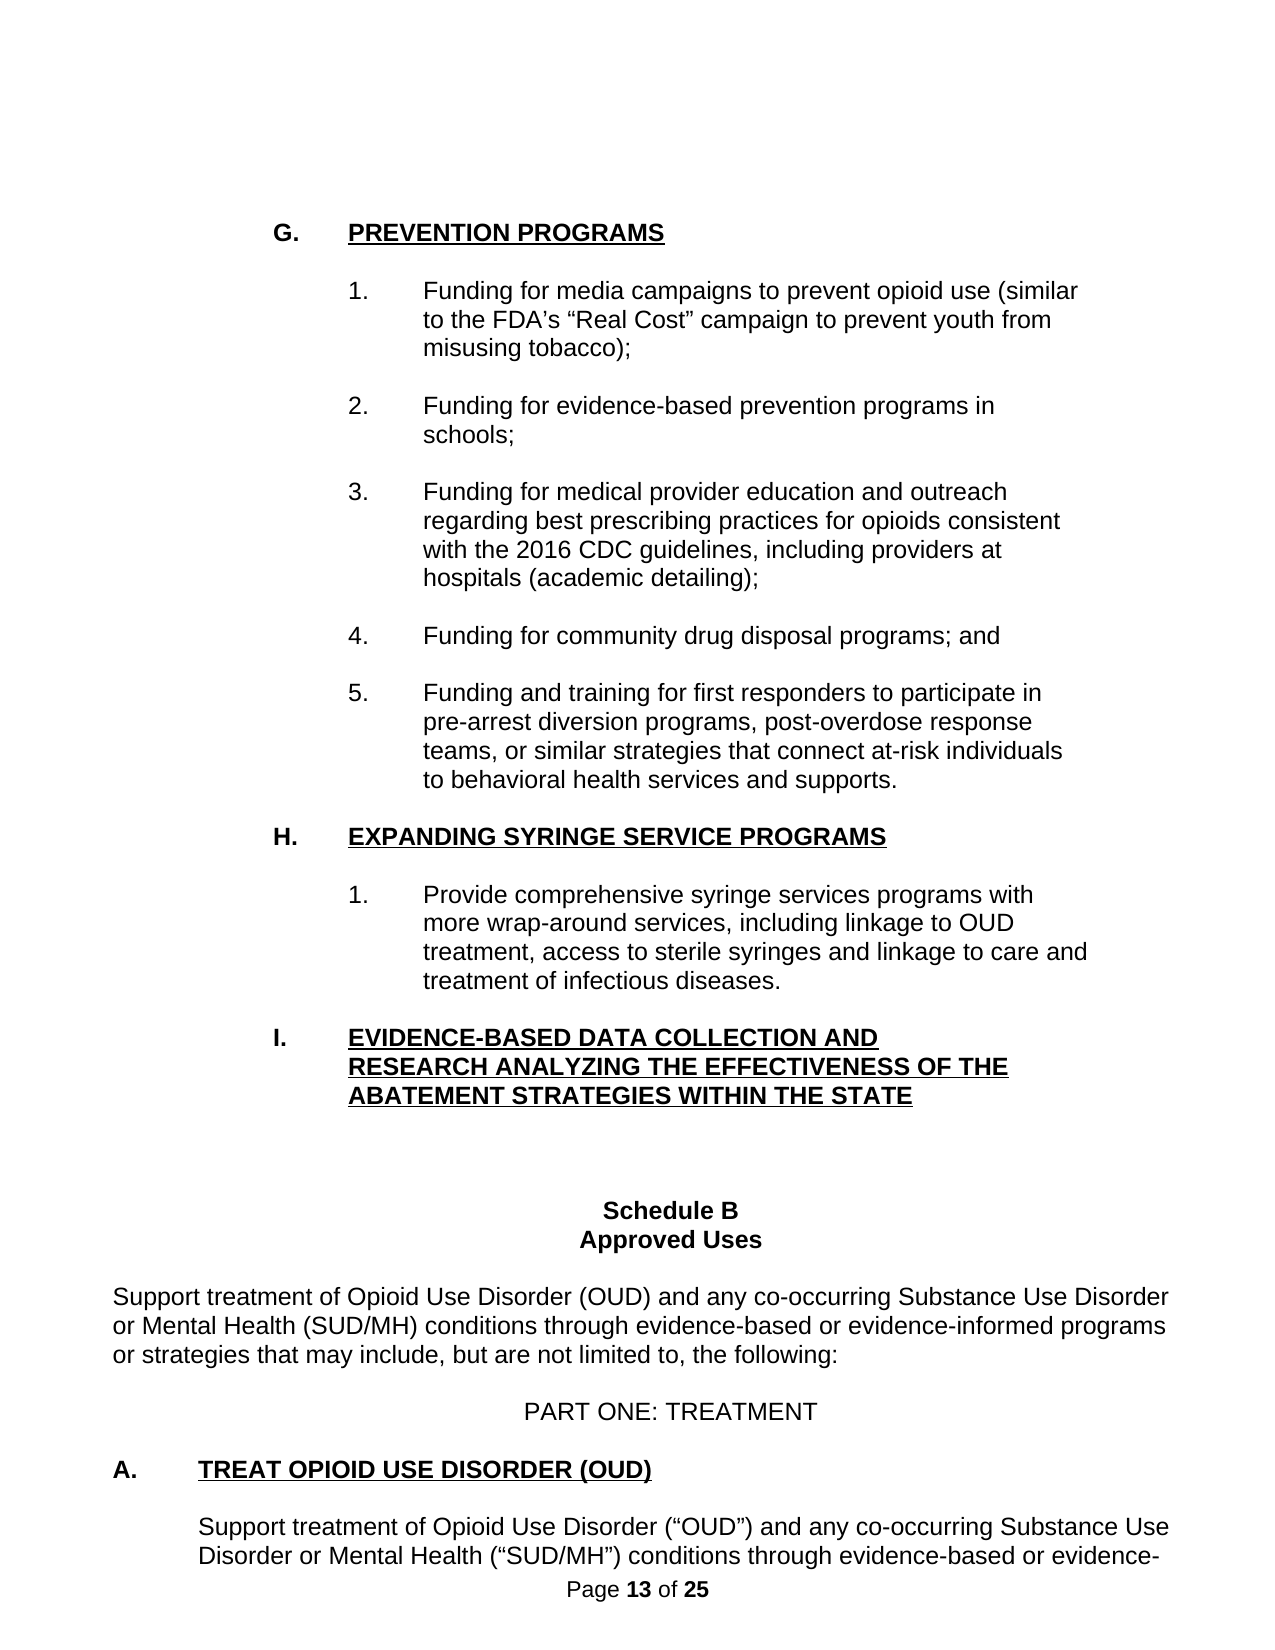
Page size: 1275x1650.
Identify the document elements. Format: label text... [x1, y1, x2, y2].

text 2. Funding for evidence-based prevention programs in [337, 391, 1229, 419]
text 3. Funding for medical provider education and outreach [337, 477, 1229, 506]
text hospitals (academic detailing); [370, 563, 1229, 592]
text 1. Funding for media campaigns to prevent opioid use (similar [327, 276, 1229, 304]
text misusing tobacco); [381, 333, 1229, 362]
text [198, 1541, 1229, 1569]
text teams, or similar strategies that connect at-risk individuals [381, 736, 1229, 764]
text H. EXPANDING SYRINGE SERVICE PROGRAMS [262, 822, 1229, 851]
text regarding best prescribing practices for opioids consistent [402, 506, 1229, 534]
text PART ONE: TREATMENT [112, 1397, 1229, 1426]
text schools; [402, 419, 1229, 448]
text treatment, access to sterile syringes and linkage to care and [381, 937, 1229, 966]
text pre-arrest diversion programs, post-overdose response [391, 707, 1229, 736]
text I. EVIDENCE-BASED DATA COLLECTION AND [262, 1023, 1229, 1052]
text treatment of infectious diseases. [370, 966, 1229, 994]
text Support treatment of Opioid Use Disorder (“OUD”) and any co-occurring Substance Use [187, 1512, 1229, 1541]
text A. TREAT OPIOID USE DISORDER (OUD) [112, 1454, 1229, 1483]
text to behavioral health services and supports. [360, 764, 1229, 793]
text Approved Uses [112, 1224, 1229, 1253]
text Support treatment of Opioid Use Disorder (OUD) and any co-occurring Substance Use Disorder [112, 1282, 1229, 1311]
text RESEARCH ANALYZING THE EFFECTIVENESS OF THE [348, 1052, 1229, 1081]
text or Mental Health (SUD/MH) conditions through evidence-based or evidence-informed programs [112, 1311, 1229, 1339]
text to the FDA’s “Real Cost” campaign to prevent youth from [391, 304, 1229, 333]
text G. PREVENTION PROGRAMS [262, 218, 1229, 247]
text with the 2016 CDC guidelines, including providers at [391, 534, 1229, 563]
text 5. Funding and training for first responders to participate in [327, 678, 1229, 707]
text Schedule B [112, 1196, 1229, 1224]
text 1. Provide comprehensive syringe services programs with [327, 879, 1229, 908]
text more wrap-around services, including linkage to OUD [391, 908, 1229, 937]
text ABATEMENT STRATEGIES WITHIN THE STATE [337, 1081, 1229, 1109]
text 4. Funding for community drug disposal programs; and [337, 621, 1229, 649]
text or strategies that may include, but are not limited to, the following: [112, 1339, 1229, 1368]
